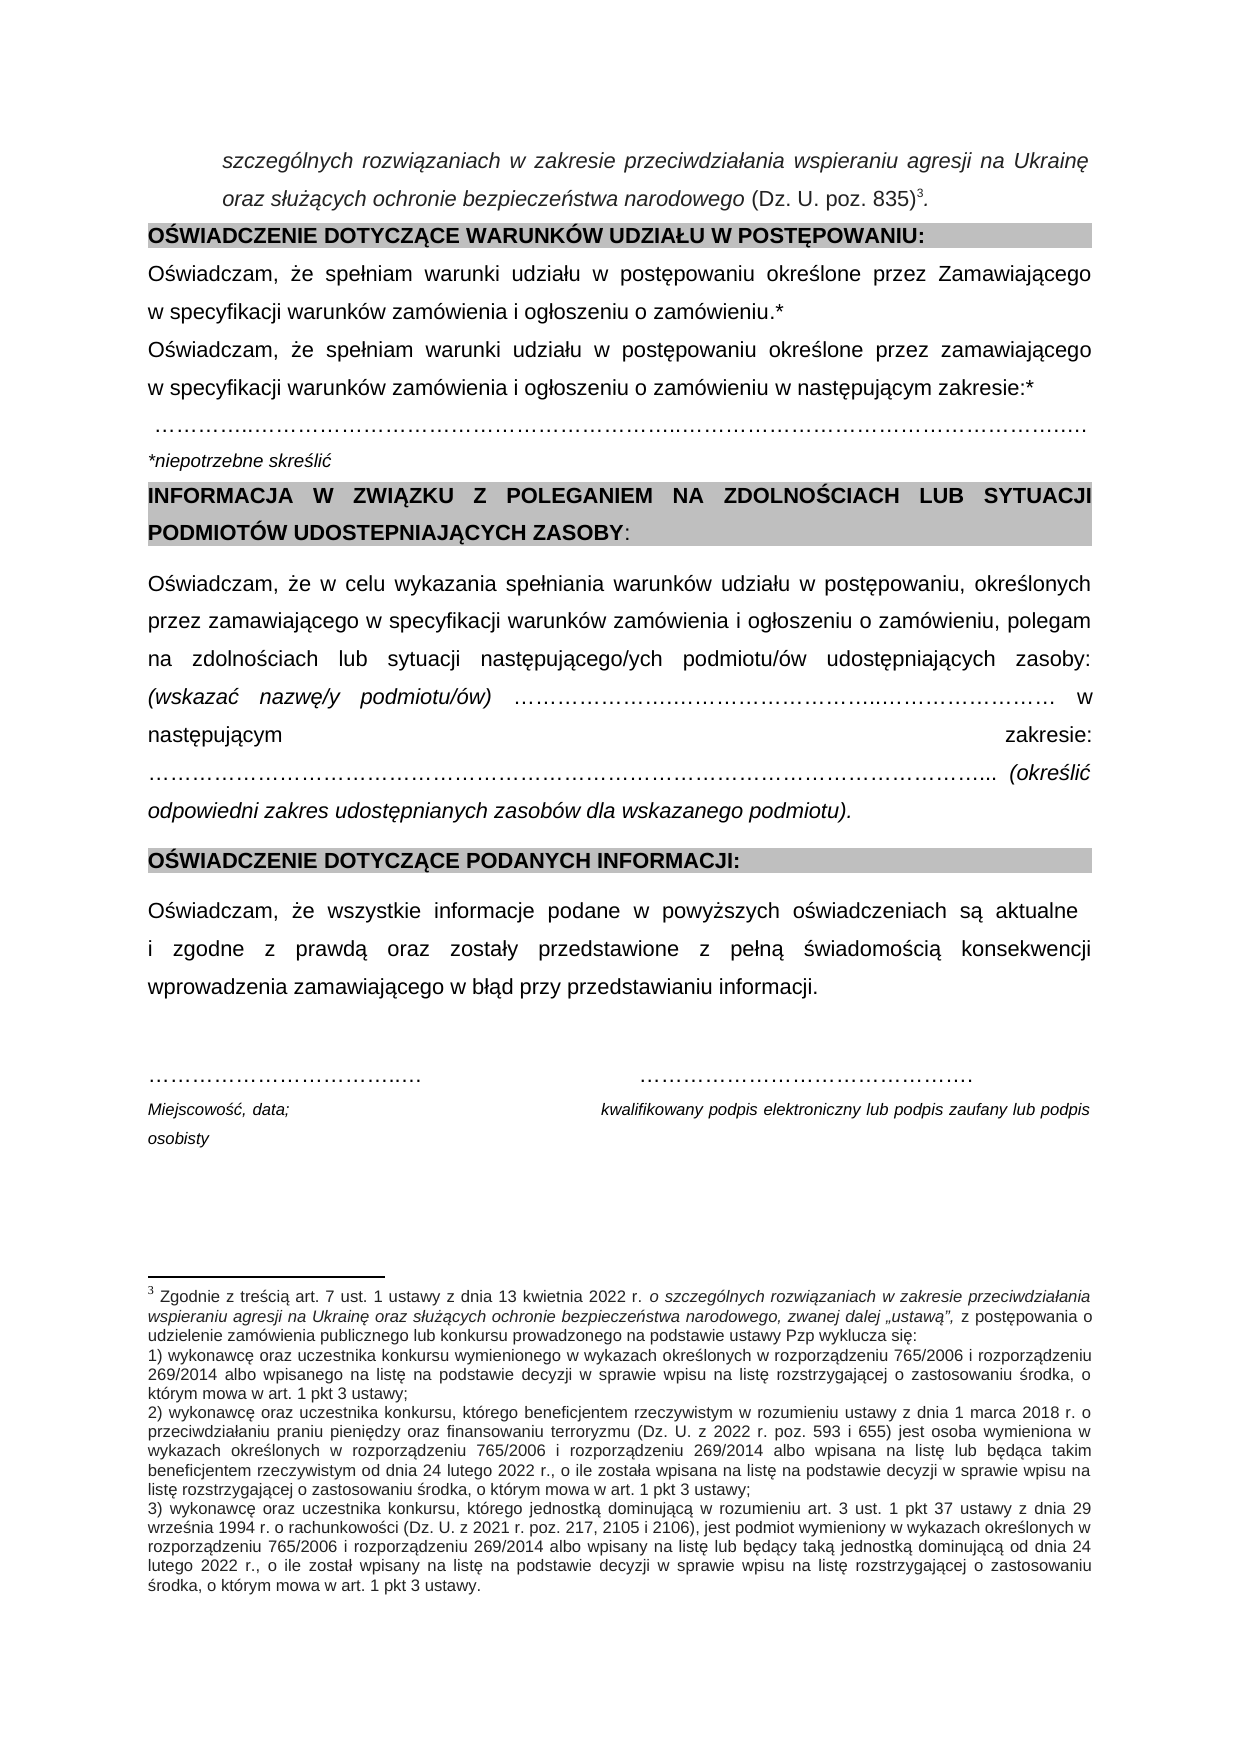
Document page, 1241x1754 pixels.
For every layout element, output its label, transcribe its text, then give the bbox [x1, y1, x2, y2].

text Miejscowość, data; kwalifikowany podpis elektroniczny lub podpis zaufany lub podpis osobisty [148, 1100, 1092, 1148]
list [185, 148, 1092, 211]
text Oświadczam, że spełniam warunki udziału w postępowaniu określone przez Zamawiającego w specyfikacji warunków zamówienia i ogłoszeniu o zamówieniu.* [148, 261, 1092, 324]
text Oświadczam, że w celu wykazania spełniania warunków udziału w postępowaniu, określonych przez zamawiającego w specyfikacji warunków zamówienia i ogłoszeniu o zamówieniu, polegam na zdolnościach lub sytuacji następującego/ych podmiotu/ów udostępniających zasoby: (wskazać nazwę/y podmiotu/ów) ………………….………………………..…………………… w następującym zakresie: ……………………………………………………………………………………………………... (określić odpowiedni zakres udostępnianych zasobów dla wskazanego podmiotu). [148, 571, 1092, 823]
text OŚWIADCZENIE DOTYCZĄCE WARUNKÓW UDZIAŁU W POSTĘPOWANIU: [148, 223, 1092, 248]
text Oświadczam, że spełniam warunki udziału w postępowaniu określone przez zamawiającego w specyfikacji warunków zamówienia i ogłoszeniu o zamówieniu w następującym zakresie:* [148, 337, 1092, 400]
text OŚWIADCZENIE DOTYCZĄCE PODANYCH INFORMACJI: [148, 848, 1092, 873]
text Oświadczam, że wszystkie informacje podane w powyższych oświadczeniach są aktualne i zgodne z prawdą oraz zostały przedstawione z pełną świadomością konsekwencji wprowadzenia zamawiającego w błąd przy przedstawianiu informacji. [148, 898, 1092, 999]
text …………..…………………………………………………..…………………………………………….…. [148, 412, 1092, 438]
text INFORMACJA W ZWIĄZKU Z POLEGANIEM NA ZDOLNOŚCIACH LUB SYTUACJI PODMIOTÓW UDOSTEPNIAJĄCYCH ZASOBY: [148, 482, 1092, 546]
text ……………………………..… ………………………………………. [148, 1062, 1092, 1087]
text *niepotrzebne skreślić [148, 450, 1092, 472]
